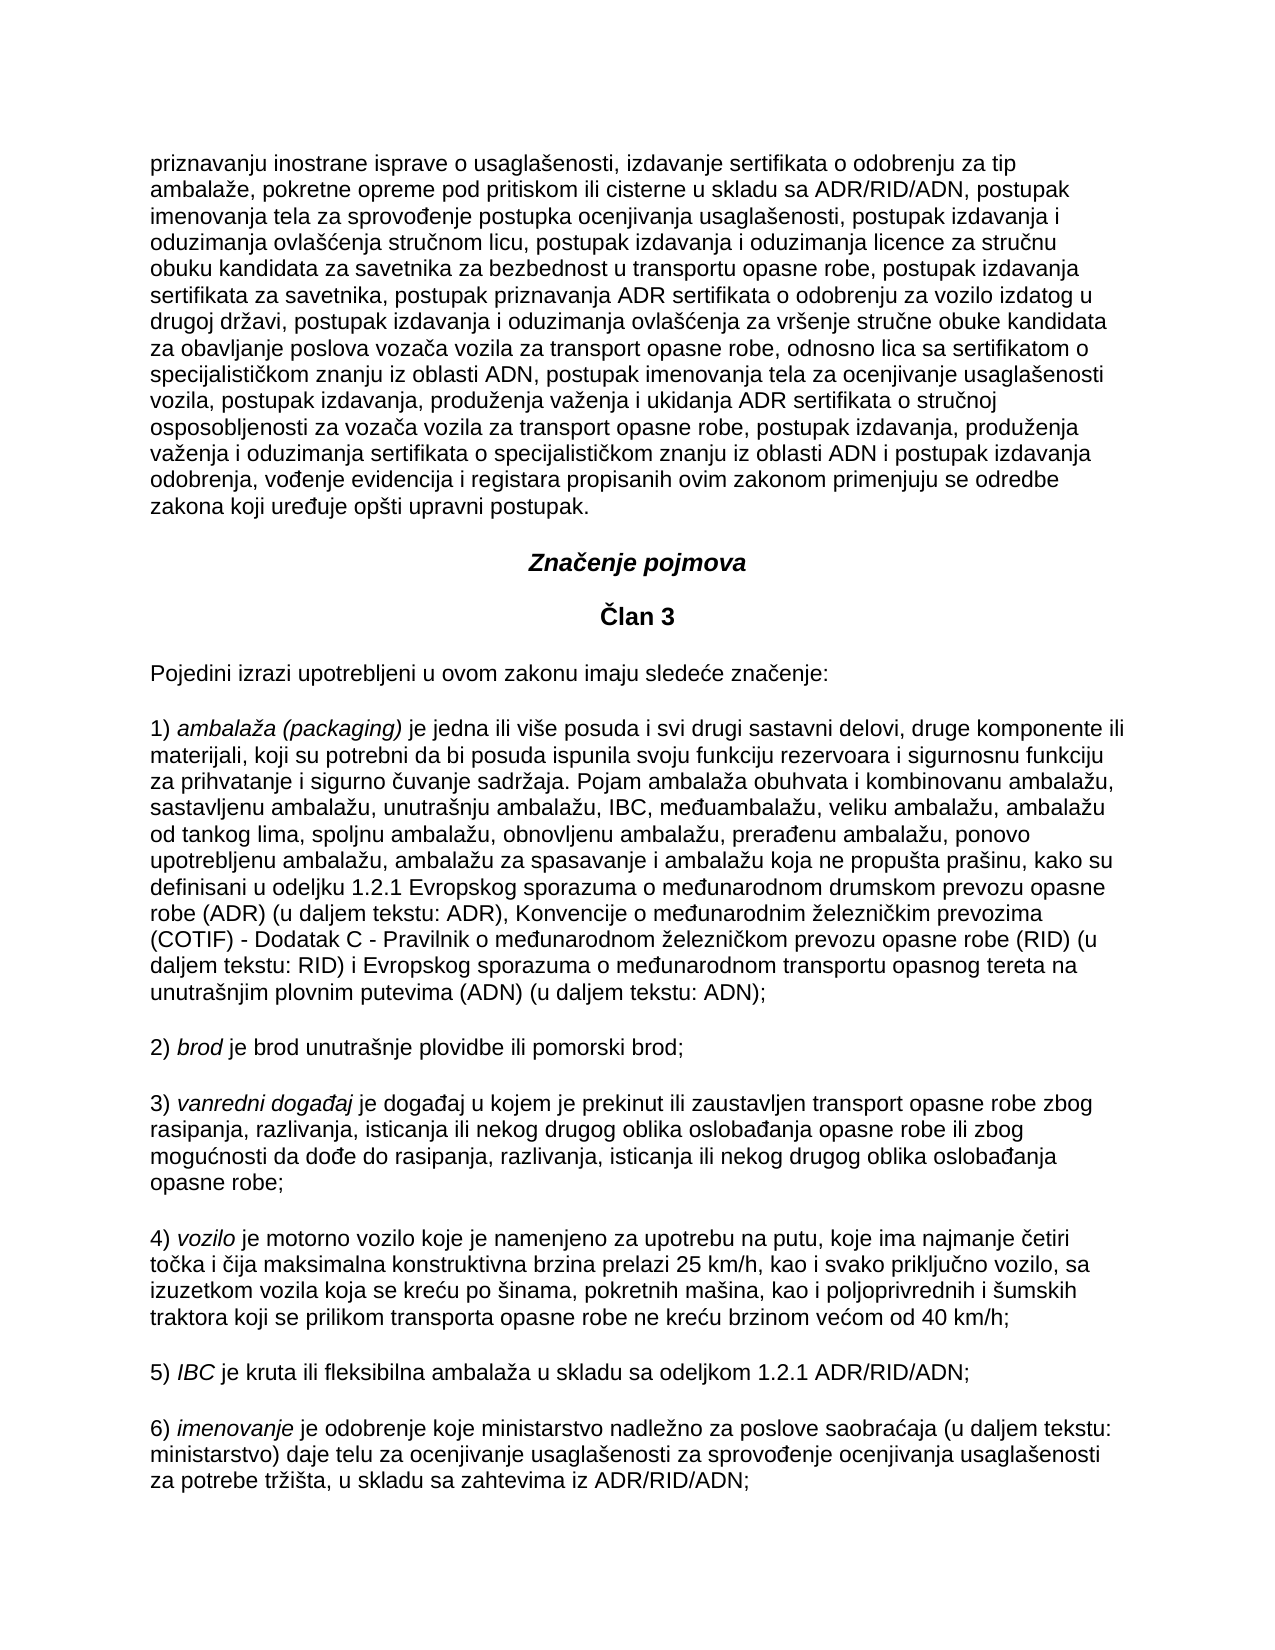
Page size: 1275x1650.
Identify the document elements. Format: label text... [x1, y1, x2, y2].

text Značenje pojmova [150, 548, 1125, 577]
text 6) imenovanje je odobrenje koje ministarstvo nadležno za poslove saobraćaja (u daljem tekstu: ministarstvo) daje telu za ocenjivanje usaglašenosti za sprovođenje ocenjivanja usaglašenosti za potrebe tržišta, u skladu sa zahtevima iz ADR/RID/ADN; [150, 1414, 1125, 1494]
text 2) brod je brod unutrašnje plovidbe ili pomorski brod; [150, 1034, 1125, 1061]
text 1) ambalaža (packaging) je jedna ili više posuda i svi drugi sastavni delovi, druge komponente ili materijali, koji su potrebni da bi posuda ispunila svoju funkciju rezervoara i sigurnosnu funkciju za prihvatanje i sigurno čuvanje sadržaja. Pojam ambalaža obuhvata i kombinovanu ambalažu, sastavljenu ambalažu, unutrašnju ambalažu, IBC, međuambalažu, veliku ambalažu, ambalažu od tankog lima, spoljnu ambalažu, obnovljenu ambalažu, prerađenu ambalažu, ponovo upotrebljenu ambalažu, ambalažu za spasavanje i ambalažu koja ne propušta prašinu, kako su definisani u odeljku 1.2.1 Evropskog sporazuma o međunarodnom drumskom prevozu opasne robe (ADR) (u daljem tekstu: ADR), Konvencije o međunarodnim železničkim prevozima (COTIF) - Dodatak C - Pravilnik o međunarodnom železničkom prevozu opasne robe (RID) (u daljem tekstu: RID) i Evropskog sporazuma o međunarodnom transportu opasnog tereta na unutrašnjim plovnim putevima (ADN) (u daljem tekstu: ADN); [150, 715, 1125, 1005]
text 4) vozilo je motorno vozilo koje je namenjeno za upotrebu na putu, koje ima najmanje četiri točka i čija maksimalna konstruktivna brzina prelazi 25 km/h, kao i svako priključno vozilo, sa izuzetkom vozila koja se kreću po šinama, pokretnih mašina, kao i poljoprivrednih i šumskih traktora koji se prilikom transporta opasne robe ne kreću brzinom većom od 40 km/h; [150, 1224, 1125, 1330]
text 3) vanredni događaj je događaj u kojem je prekinut ili zaustavljen transport opasne robe zbog rasipanja, razlivanja, isticanja ili nekog drugog oblika oslobađanja opasne robe ili zbog mogućnosti da dođe do rasipanja, razlivanja, isticanja ili nekog drugog oblika oslobađanja opasne robe; [150, 1090, 1125, 1195]
text Član 3 [150, 602, 1125, 631]
text 5) IBC je kruta ili fleksibilna ambalaža u skladu sa odeljkom 1.2.1 ADR/RID/ADN; [150, 1359, 1125, 1385]
text Pojedini izrazi upotrebljeni u ovom zakonu imaju sledeće značenje: [150, 660, 1125, 686]
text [150, 150, 1125, 519]
